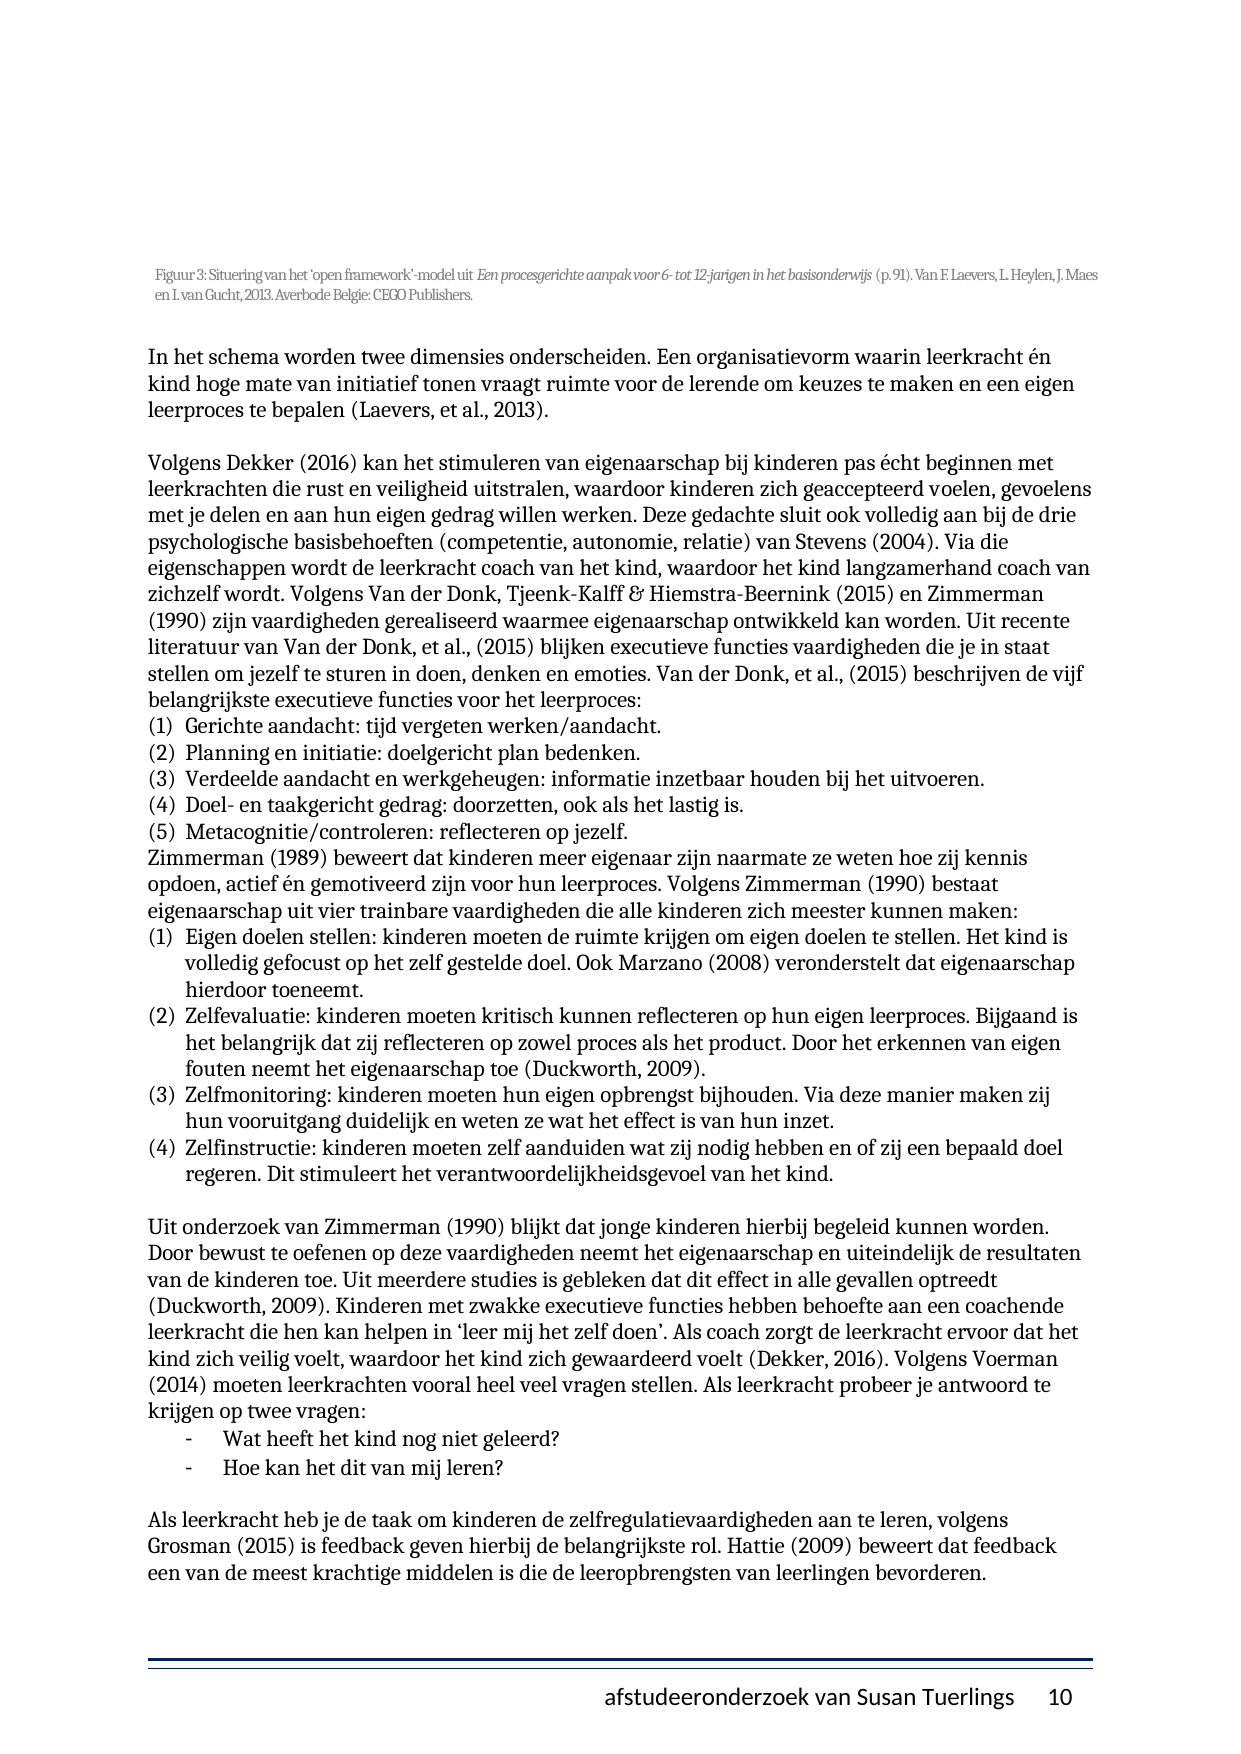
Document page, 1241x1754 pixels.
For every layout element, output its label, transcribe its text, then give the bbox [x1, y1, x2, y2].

list Gerichte aandacht: tijd vergeten werken/aandacht. [148, 713, 1093, 739]
list Planning en initiatie: doelgericht plan bedenken. [148, 739, 1093, 766]
list Zelfmonitoring: kinderen moeten hun eigen opbrengst bijhouden. Via deze manier maken zij hun vooruitgang duidelijk en weten ze wat het effect is van hun inzet. [148, 1082, 1093, 1135]
list Zelfevaluatie: kinderen moeten kritisch kunnen reflecteren op hun eigen leerproces. Bijgaand is het belangrijk dat zij reflecteren op zowel proces als het product. Door het erkennen van eigen fouten neemt het eigenaarschap toe (Duckworth, 2009). [148, 1003, 1093, 1082]
list Hoe kan het dit van mij leren? [185, 1453, 1093, 1481]
list Eigen doelen stellen: kinderen moeten de ruimte krijgen om eigen doelen te stellen. Het kind is volledig gefocust op het zelf gestelde doel. Ook Marzano (2008) veronderstelt dat eigenaarschap hierdoor toeneemt. [148, 924, 1093, 1003]
list Zelfinstructie: kinderen moeten zelf aanduiden wat zij nodig hebben en of zij een bepaald doel regeren. Dit stimuleert het verantwoordelijkheidsgevoel van het kind. [148, 1135, 1093, 1187]
text In het schema worden twee dimensies onderscheiden. Een organisatievorm waarin leerkracht én kind hoge mate van initiatief tonen vraagt ruimte voor de lerende om keuzes te maken en een eigen leerproces te bepalen (Laevers, et al., 2013). [148, 344, 1093, 423]
text Uit onderzoek van Zimmerman (1990) blijkt dat jonge kinderen hierbij begeleid kunnen worden. Door bewust te oefenen op deze vaardigheden neemt het eigenaarschap en uiteindelijk de resultaten van de kinderen toe. Uit meerdere studies is gebleken dat dit effect in alle gevallen optreedt (Duckworth, 2009). Kinderen met zwakke executieve functies hebben behoefte aan een coachende leerkracht die hen kan helpen in ‘leer mij het zelf doen’. Als coach zorgt de leerkracht ervoor dat het kind zich veilig voelt, waardoor het kind zich gewaardeerd voelt (Dekker, 2016). Volgens Voerman (2014) moeten leerkrachten vooral heel veel vragen stellen. Als leerkracht probeer je antwoord te krijgen op twee vragen: [148, 1214, 1093, 1424]
text Zimmerman (1989) beweert dat kinderen meer eigenaar zijn naarmate ze weten hoe zij kennis opdoen, actief én gemotiveerd zijn voor hun leerproces. Volgens Zimmerman (1990) bestaat eigenaarschap uit vier trainbare vaardigheden die alle kinderen zich meester kunnen maken: [148, 845, 1093, 924]
list Doel- en taakgericht gedrag: doorzetten, ook als het lastig is. [148, 792, 1093, 818]
list Wat heeft het kind nog niet geleerd? [185, 1424, 1093, 1453]
text Volgens Dekker (2016) kan het stimuleren van eigenaarschap bij kinderen pas écht beginnen met leerkrachten die rust en veiligheid uitstralen, waardoor kinderen zich geaccepteerd voelen, gevoelens met je delen en aan hun eigen gedrag willen werken. Deze gedachte sluit ook volledig aan bij de drie psychologische basisbehoeften (competentie, autonomie, relatie) van Stevens (2004). Via die eigenschappen wordt de leerkracht coach van het kind, waardoor het kind langzamerhand coach van zichzelf wordt. Volgens Van der Donk, Tjeenk-Kalff & Hiemstra-Beernink (2015) en Zimmerman (1990) zijn vaardigheden gerealiseerd waarmee eigenaarschap ontwikkeld kan worden. Uit recente literatuur van Van der Donk, et al., (2015) blijken executieve functies vaardigheden die je in staat stellen om jezelf te sturen in doen, denken en emoties. Van der Donk, et al., (2015) beschrijven de vijf belangrijkste executieve functies voor het leerproces: [148, 449, 1093, 713]
text Als leerkracht heb je de taak om kinderen de zelfregulatievaardigheden aan te leren, volgens Grosman (2015) is feedback geven hierbij de belangrijkste rol. Hattie (2009) beweert dat feedback een van de meest krachtige middelen is die de leeropbrengsten van leerlingen bevorderen. [148, 1507, 1093, 1586]
list Verdeelde aandacht en werkgeheugen: informatie inzetbaar houden bij het uitvoeren. [148, 766, 1093, 792]
list Metacognitie/controleren: reflecteren op jezelf. [148, 818, 1093, 845]
